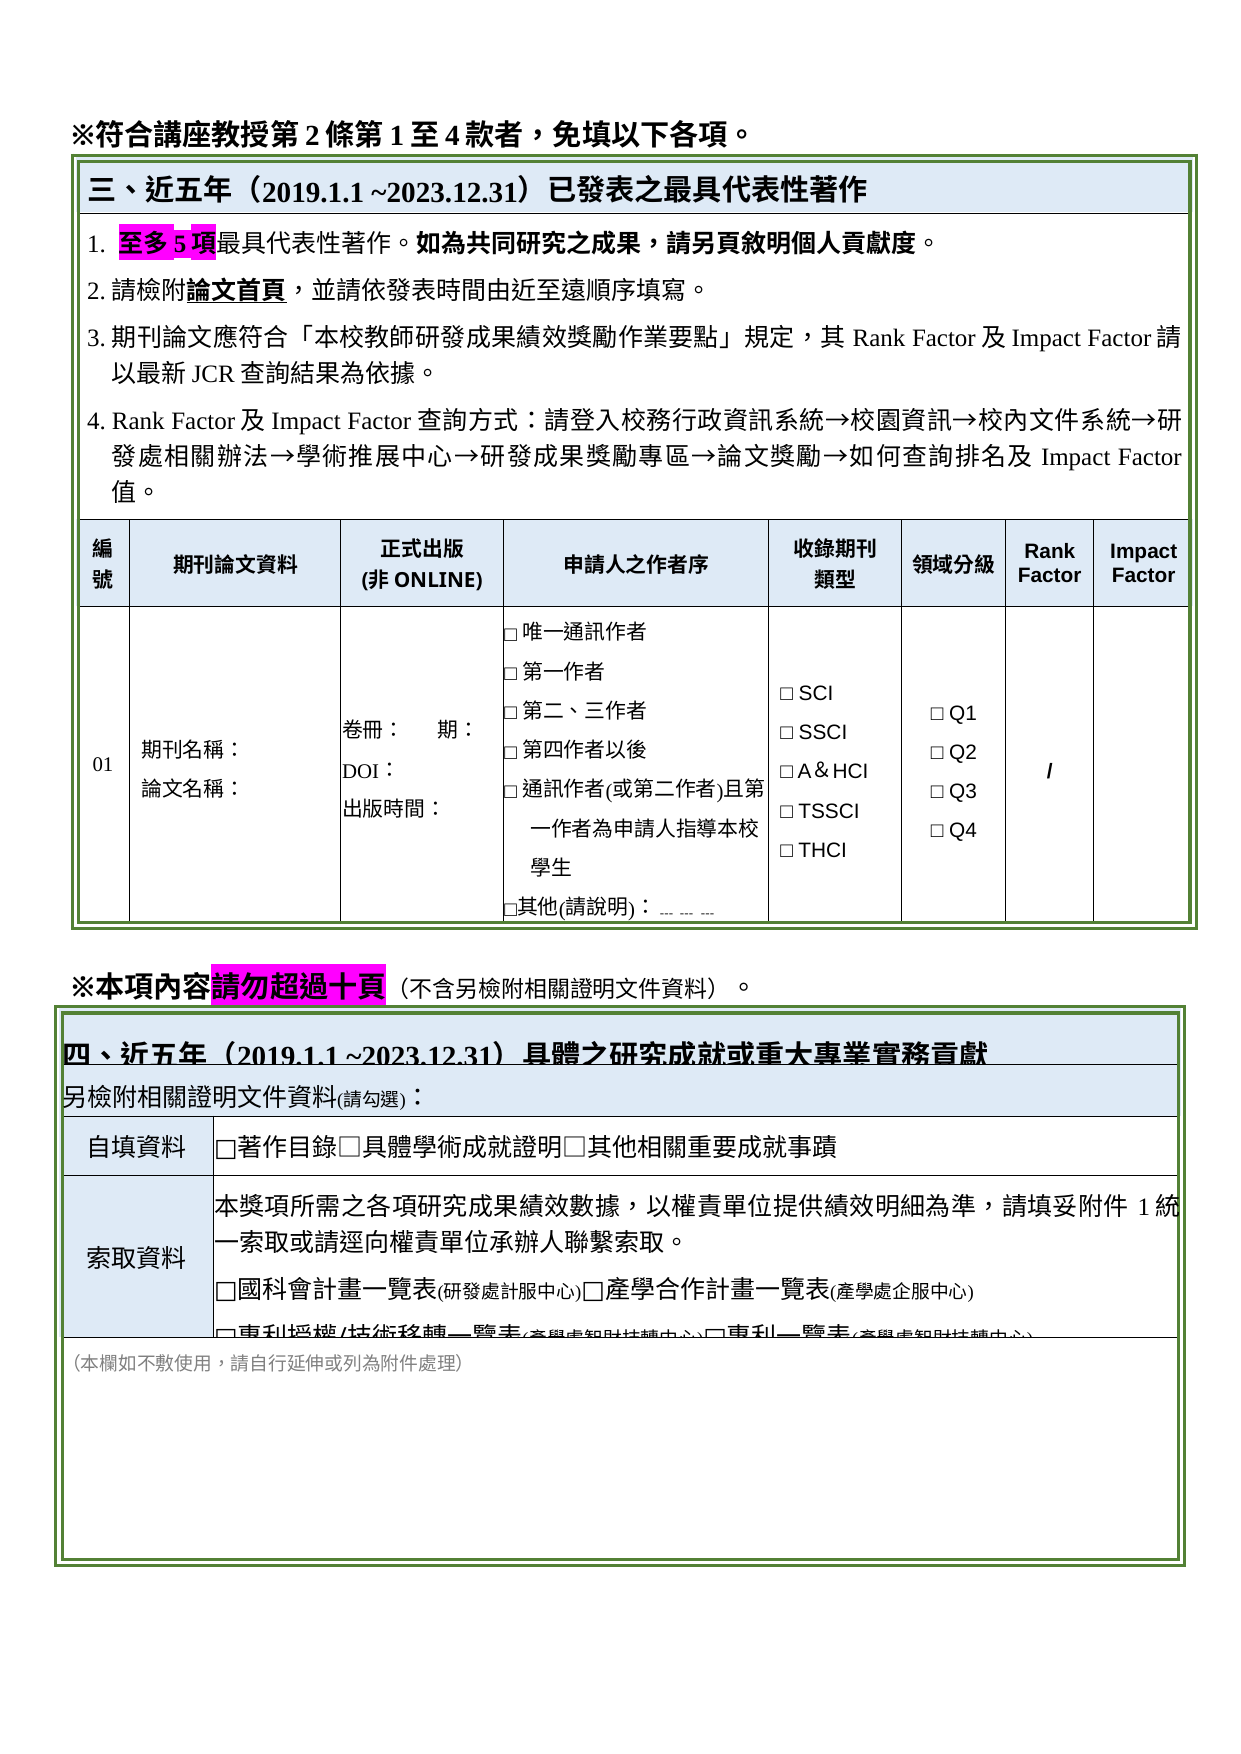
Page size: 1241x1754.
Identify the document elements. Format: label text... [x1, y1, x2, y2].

text ※本項內容請勿超過十頁（不含另檢附相關證明文件資料）。 [386, 968, 1169, 1005]
table_header 四、近五年（2019.1.1 ~2023.12.31）具體之研究成就或重大專業實務貢獻 [59, 1008, 1181, 1064]
table_cell 本獎項所需之各項研究成果績效數據，以權責單位提供績效明細為準，請填妥附件1統一索取或請逕向權責單位承辦人聯繫索取。 □國科會計畫一覽表(研發處計服中心)□產學合作計畫一覽表(產學處企服中心) □專利授權/技術移轉一覽表(產學處智財技轉中心)□專利一覽表(產學處智財技轉中心) [214, 1176, 1177, 1337]
table_cell □ Q1 □ Q2 □ Q3 □ Q4 [902, 607, 1005, 921]
table_cell 卷冊： 期： DOI： 出版時間： [341, 607, 503, 921]
text ※本項內容請勿超過十頁（不含另檢附相關證明文件資料）。 [71, 968, 211, 1005]
text ※符合講座教授第2條第1至4款者，免填以下各項。 [71, 111, 1169, 153]
table_cell 索取資料 [64, 1176, 213, 1337]
table_cell 自填資料 [64, 1117, 213, 1175]
table_cell Impact Factor [1094, 520, 1188, 606]
table_cell 01 [80, 607, 129, 921]
table_cell 期刊論文資料 [130, 520, 340, 606]
table_cell □ 唯一通訊作者 □ 第一作者 □ 第二、三作者 □ 第四作者以後 □ 通訊作者(或第二作者)且第一作者為申請人指導本校學生 □其他(請說明)：﹍﹍﹍ [504, 607, 768, 921]
table_cell 收錄期刊 類型 [769, 520, 901, 606]
table_cell 領域分級 [902, 520, 1005, 606]
table_cell 編號 [80, 520, 129, 606]
table_cell / [1006, 607, 1093, 921]
table_cell 期刊名稱： 論文名稱： [130, 607, 340, 921]
table_cell 至多5項最具代表性著作。如為共同研究之成果，請另頁敘明個人貢獻度。 請檢附論文首頁，並請依發表時間由近至遠順序填寫。 期刊論文應符合「本校教師研發成果績效獎勵作業要點」規定，其Rank Factor及Impact Factor請以最新JCR查詢結果為依據。 Rank Factor及Impact Factor查詢方式：請登入校務行政資訊系統→校園資訊→校內文件系統→研發處相關辦法→學術推展中心→研發成果獎勵專區→論文獎勵→如何查詢排名及Impact Factor值。 [80, 214, 1188, 519]
table_cell □著作目錄□具體學術成就證明□其他相關重要成就事蹟 [214, 1117, 1177, 1175]
table_cell Rank Factor [1006, 520, 1093, 606]
table_cell [1094, 607, 1188, 921]
table_cell □ SCI □ SSCI □ A＆HCI □ TSSCI □ THCI [769, 607, 901, 921]
table_cell 申請人之作者序 [504, 520, 768, 606]
table_header 三、近五年（2019.1.1 ~2023.12.31）已發表之最具代表性著作 [76, 157, 1193, 212]
table_cell 正式出版 (非ONLINE) [341, 520, 503, 606]
table_cell 另檢附相關證明文件資料(請勾選)： [64, 1065, 1177, 1116]
table_cell （本欄如不敷使用，請自行延伸或列為附件處理） [64, 1338, 1177, 1558]
